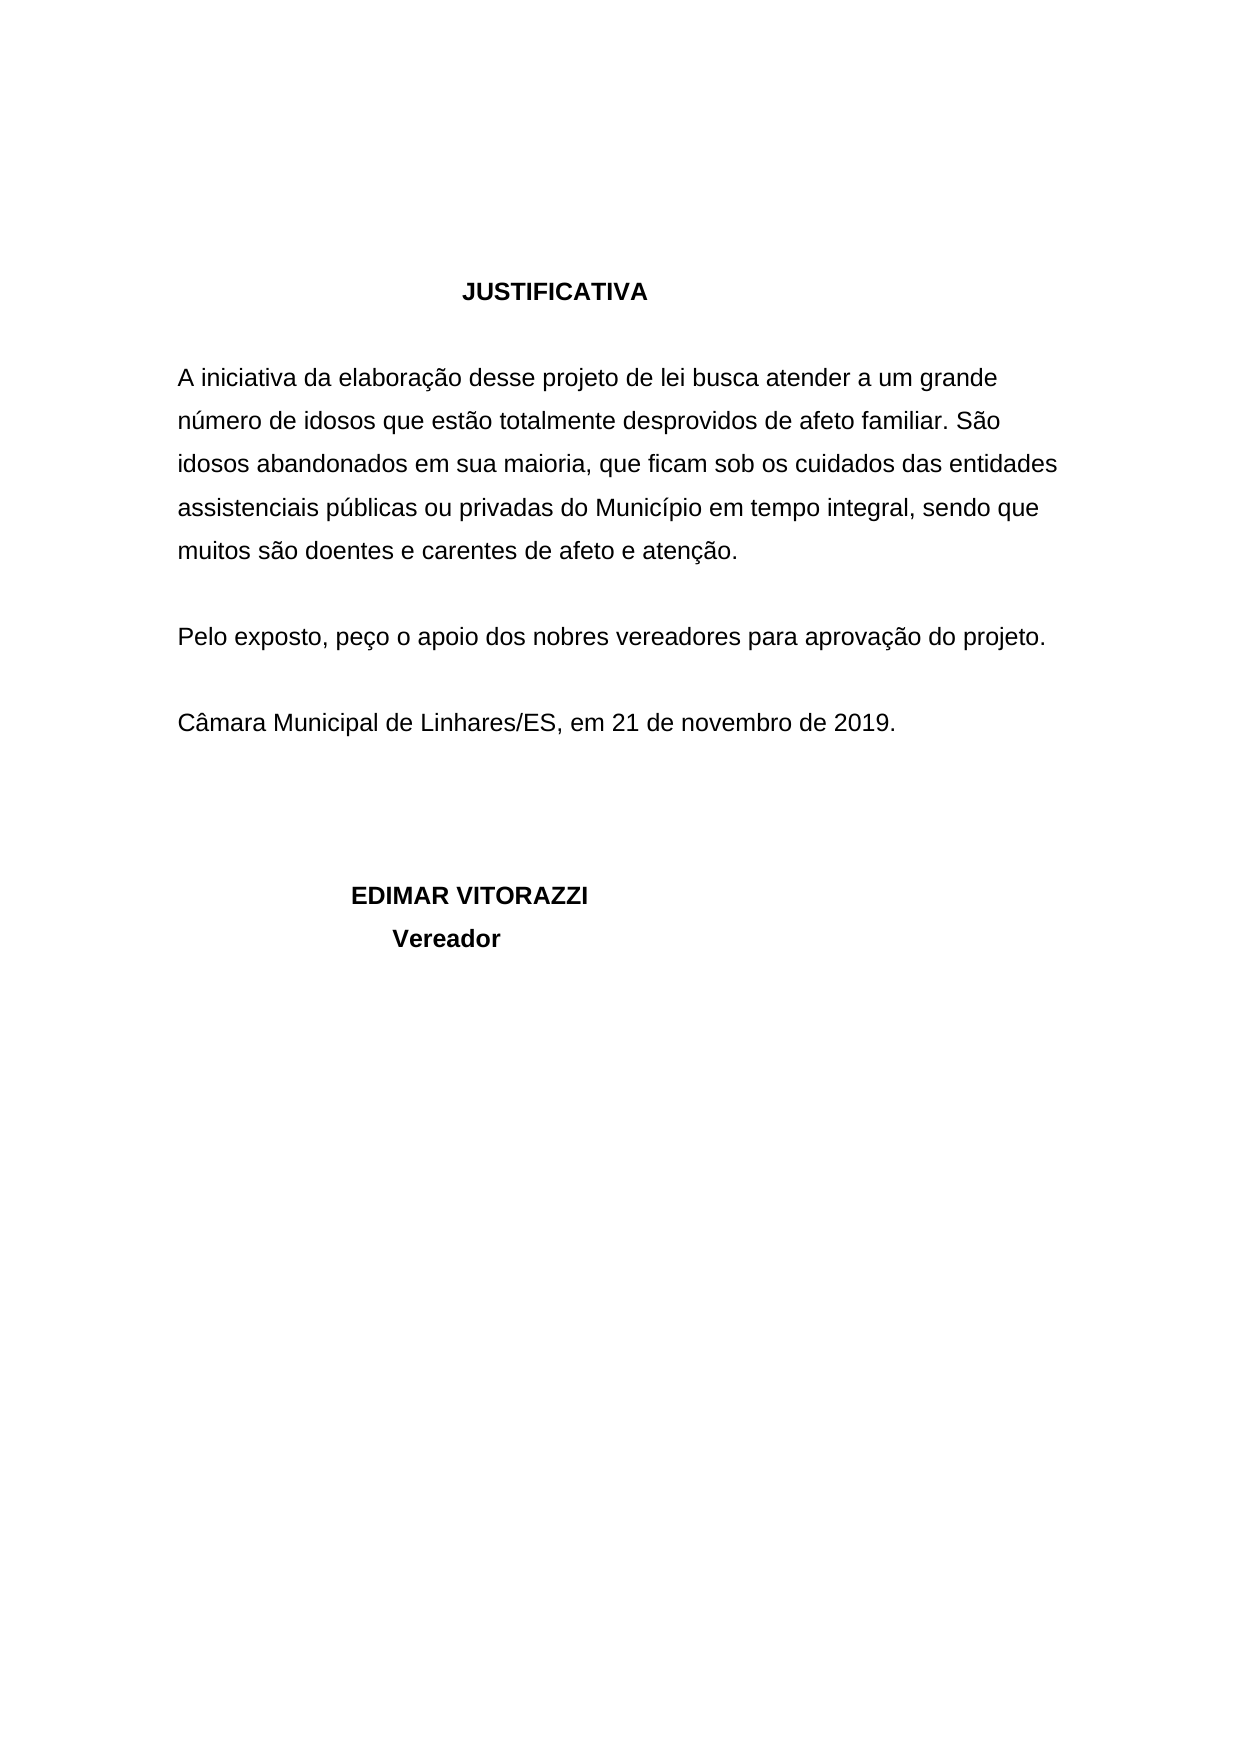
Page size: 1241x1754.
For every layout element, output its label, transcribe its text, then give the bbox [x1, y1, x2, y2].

text EDIMAR VITORAZZI [177, 881, 1063, 909]
text A iniciativa da elaboração desse projeto de lei busca atender a um grande número de idosos que estão totalmente desprovidos de afeto familiar. São idosos abandonados em sua maioria, que ficam sob os cuidados das entidades assistenciais públicas ou privadas do Município em tempo integral, sendo que muitos são doentes e carentes de afeto e atenção. [177, 363, 1063, 564]
text Vereador [177, 924, 1063, 953]
text JUSTIFICATIVA [177, 277, 1063, 306]
text Câmara Municipal de Linhares/ES, em 21 de novembro de 2019. [177, 708, 1063, 737]
text Pelo exposto, peço o apoio dos nobres vereadores para aprovação do projeto. [177, 622, 1063, 651]
